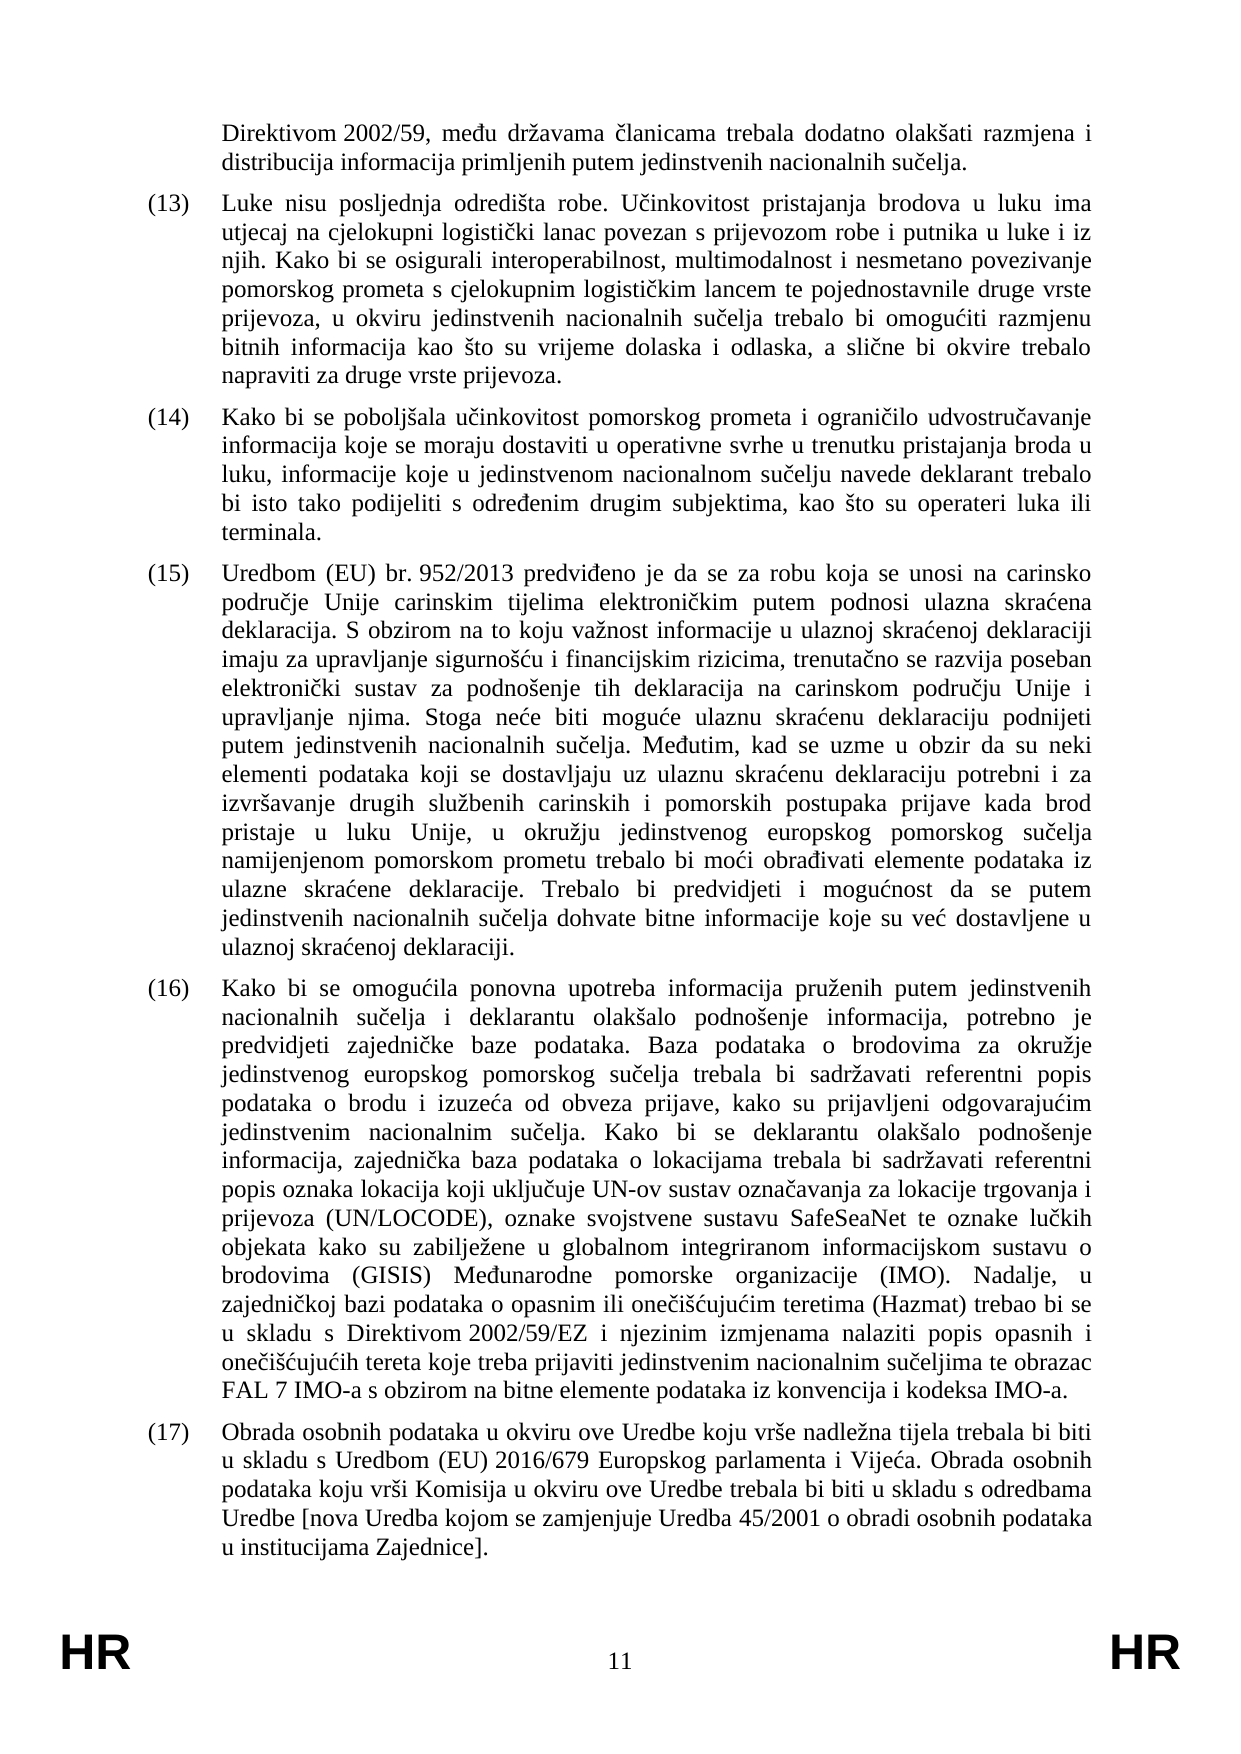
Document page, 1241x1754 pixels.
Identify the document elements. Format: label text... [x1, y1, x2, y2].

text (16) Kako bi se omogućila ponovna upotreba informacija pruženih putem jedinstvenih nacionalnih sučelja i deklarantu olakšalo podnošenje informacija, potrebno je predvidjeti zajedničke baze podataka. Baza podataka o brodovima za okružje jedinstvenog europskog pomorskog sučelja trebala bi sadržavati referentni popis podataka o brodu i izuzeća od obveza prijave, kako su prijavljeni odgovarajućim jedinstvenim nacionalnim sučelja. Kako bi se deklarantu olakšalo podnošenje informacija, zajednička baza podataka o lokacijama trebala bi sadržavati referentni popis oznaka lokacija koji uključuje UN-ov sustav označavanja za lokacije trgovanja i prijevoza (UN/LOCODE), oznake svojstvene sustavu SafeSeaNet te oznake lučkih objekata kako su zabilježene u globalnom integriranom informacijskom sustavu o brodovima (GISIS) Međunarodne pomorske organizacije (IMO). Nadalje, u zajedničkoj bazi podataka o opasnim ili onečišćujućim teretima (Hazmat) trebao bi se u skladu s Direktivom 2002/59/EZ i njezinim izmjenama nalaziti popis opasnih i onečišćujućih tereta koje treba prijaviti jedinstvenim nacionalnim sučeljima te obrazac FAL 7 IMO-a s obzirom na bitne elemente podataka iz konvencija i kodeksa IMO-a. [148, 973, 1093, 1404]
text (14) Kako bi se poboljšala učinkovitost pomorskog prometa i ograničilo udvostručavanje informacija koje se moraju dostaviti u operativne svrhe u trenutku pristajanja broda u luku, informacije koje u jedinstvenom nacionalnom sučelju navede deklarant trebalo bi isto tako podijeliti s određenim drugim subjektima, kao što su operateri luka ili terminala. [148, 402, 1093, 546]
text (17) Obrada osobnih podataka u okviru ove Uredbe koju vrše nadležna tijela trebala bi biti u skladu s Uredbom (EU) 2016/679 Europskog parlamenta i Vijeća. Obrada osobnih podataka koju vrši Komisija u okviru ove Uredbe trebala bi biti u skladu s odredbama Uredbe [nova Uredba kojom se zamjenjuje Uredba 45/2001 o obradi osobnih podataka u institucijama Zajednice]. [148, 1417, 1093, 1561]
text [148, 118, 1093, 176]
text (15) Uredbom (EU) br. 952/2013 predviđeno je da se za robu koja se unosi na carinsko područje Unije carinskim tijelima elektroničkim putem podnosi ulazna skraćena deklaracija. S obzirom na to koju važnost informacije u ulaznoj skraćenoj deklaraciji imaju za upravljanje sigurnošću i financijskim rizicima, trenutačno se razvija poseban elektronički sustav za podnošenje tih deklaracija na carinskom području Unije i upravljanje njima. Stoga neće biti moguće ulaznu skraćenu deklaraciju podnijeti putem jedinstvenih nacionalnih sučelja. Međutim, kad se uzme u obzir da su neki elementi podataka koji se dostavljaju uz ulaznu skraćenu deklaraciju potrebni i za izvršavanje drugih službenih carinskih i pomorskih postupaka prijave kada brod pristaje u luku Unije, u okružju jedinstvenog europskog pomorskog sučelja namijenjenom pomorskom prometu trebalo bi moći obrađivati elemente podataka iz ulazne skraćene deklaracije. Trebalo bi predvidjeti i mogućnost da se putem jedinstvenih nacionalnih sučelja dohvate bitne informacije koje su već dostavljene u ulaznoj skraćenoj deklaraciji. [148, 558, 1093, 961]
text (13) Luke nisu posljednja odredišta robe. Učinkovitost pristajanja brodova u luku ima utjecaj na cjelokupni logistički lanac povezan s prijevozom robe i putnika u luke i iz njih. Kako bi se osigurali interoperabilnost, multimodalnost i nesmetano povezivanje pomorskog prometa s cjelokupnim logističkim lancem te pojednostavnile druge vrste prijevoza, u okviru jedinstvenih nacionalnih sučelja trebalo bi omogućiti razmjenu bitnih informacija kao što su vrijeme dolaska i odlaska, a slične bi okvire trebalo napraviti za druge vrste prijevoza. [148, 188, 1093, 389]
